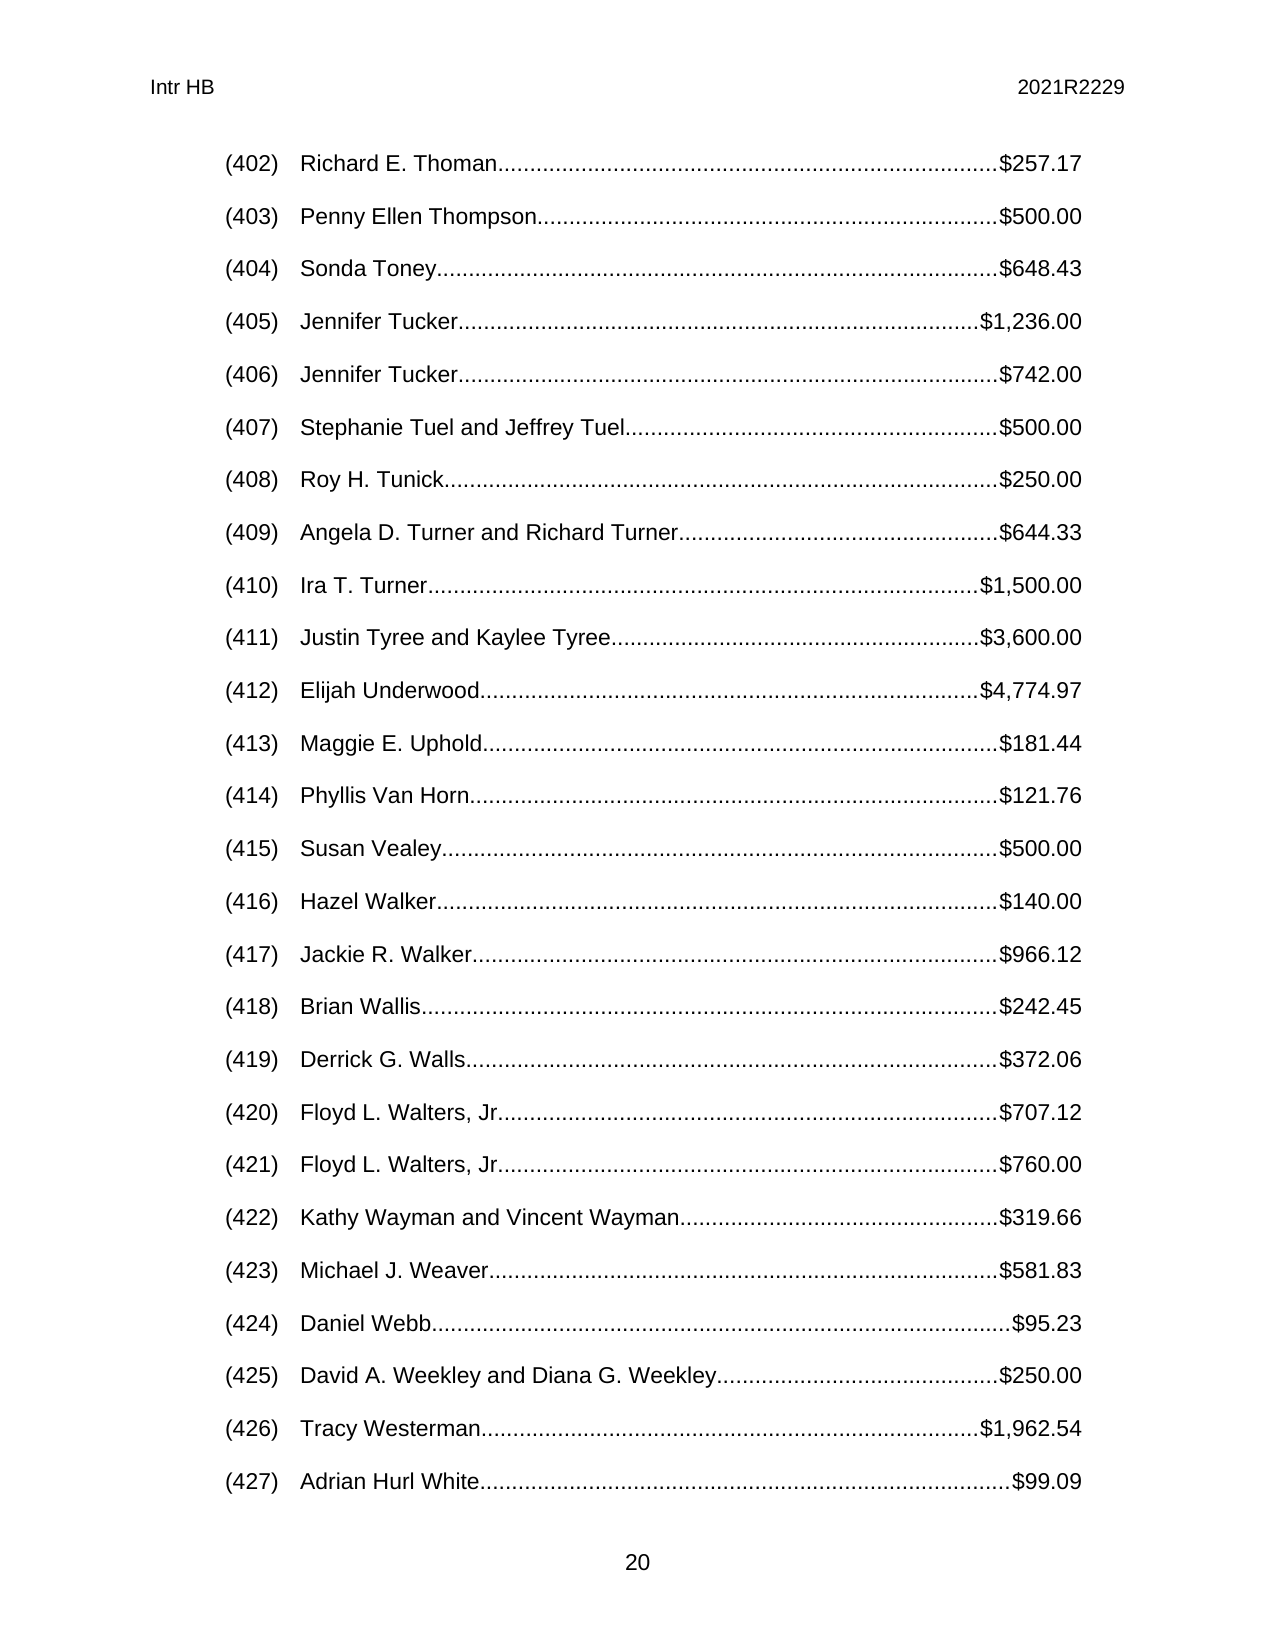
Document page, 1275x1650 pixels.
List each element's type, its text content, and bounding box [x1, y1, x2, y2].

list Floyd L. Walters, Jr. $707.12 [225, 1099, 1125, 1125]
list Tracy Westerman $1,962.54 [225, 1415, 1125, 1441]
list Phyllis Van Horn $121.76 [225, 782, 1125, 809]
list Elijah Underwood $4,774.97 [225, 677, 1125, 703]
list Ira T. Turner $1,500.00 [225, 572, 1125, 598]
list Brian Wallis $242.45 [225, 993, 1125, 1020]
list Kathy Wayman and Vincent Wayman $319.66 [225, 1204, 1125, 1231]
list Michael J. Weaver $581.83 [225, 1257, 1125, 1283]
list Jennifer Tucker $1,236.00 [225, 308, 1125, 334]
list Jackie R. Walker $966.12 [225, 941, 1125, 967]
list Hazel Walker $140.00 [225, 888, 1125, 914]
list Richard E. Thoman $257.17 [225, 150, 1125, 176]
list Adrian Hurl White $99.09 [225, 1468, 1125, 1494]
list Stephanie Tuel and Jeffrey Tuel $500.00 [225, 413, 1125, 440]
list Floyd L. Walters, Jr. $760.00 [225, 1151, 1125, 1178]
list Roy H. Tunick $250.00 [225, 466, 1125, 493]
list Daniel Webb $95.23 [225, 1309, 1125, 1336]
list Susan Vealey $500.00 [225, 835, 1125, 862]
list Jennifer Tucker $742.00 [225, 361, 1125, 387]
list Sonda Toney $648.43 [225, 255, 1125, 282]
list Maggie E. Uphold $181.44 [225, 730, 1125, 756]
list Penny Ellen Thompson $500.00 [225, 203, 1125, 229]
list Derrick G. Walls $372.06 [225, 1046, 1125, 1072]
list Justin Tyree and Kaylee Tyree $3,600.00 [225, 624, 1125, 651]
list David A. Weekley and Diana G. Weekley $250.00 [225, 1362, 1125, 1389]
list Angela D. Turner and Richard Turner $644.33 [225, 519, 1125, 545]
